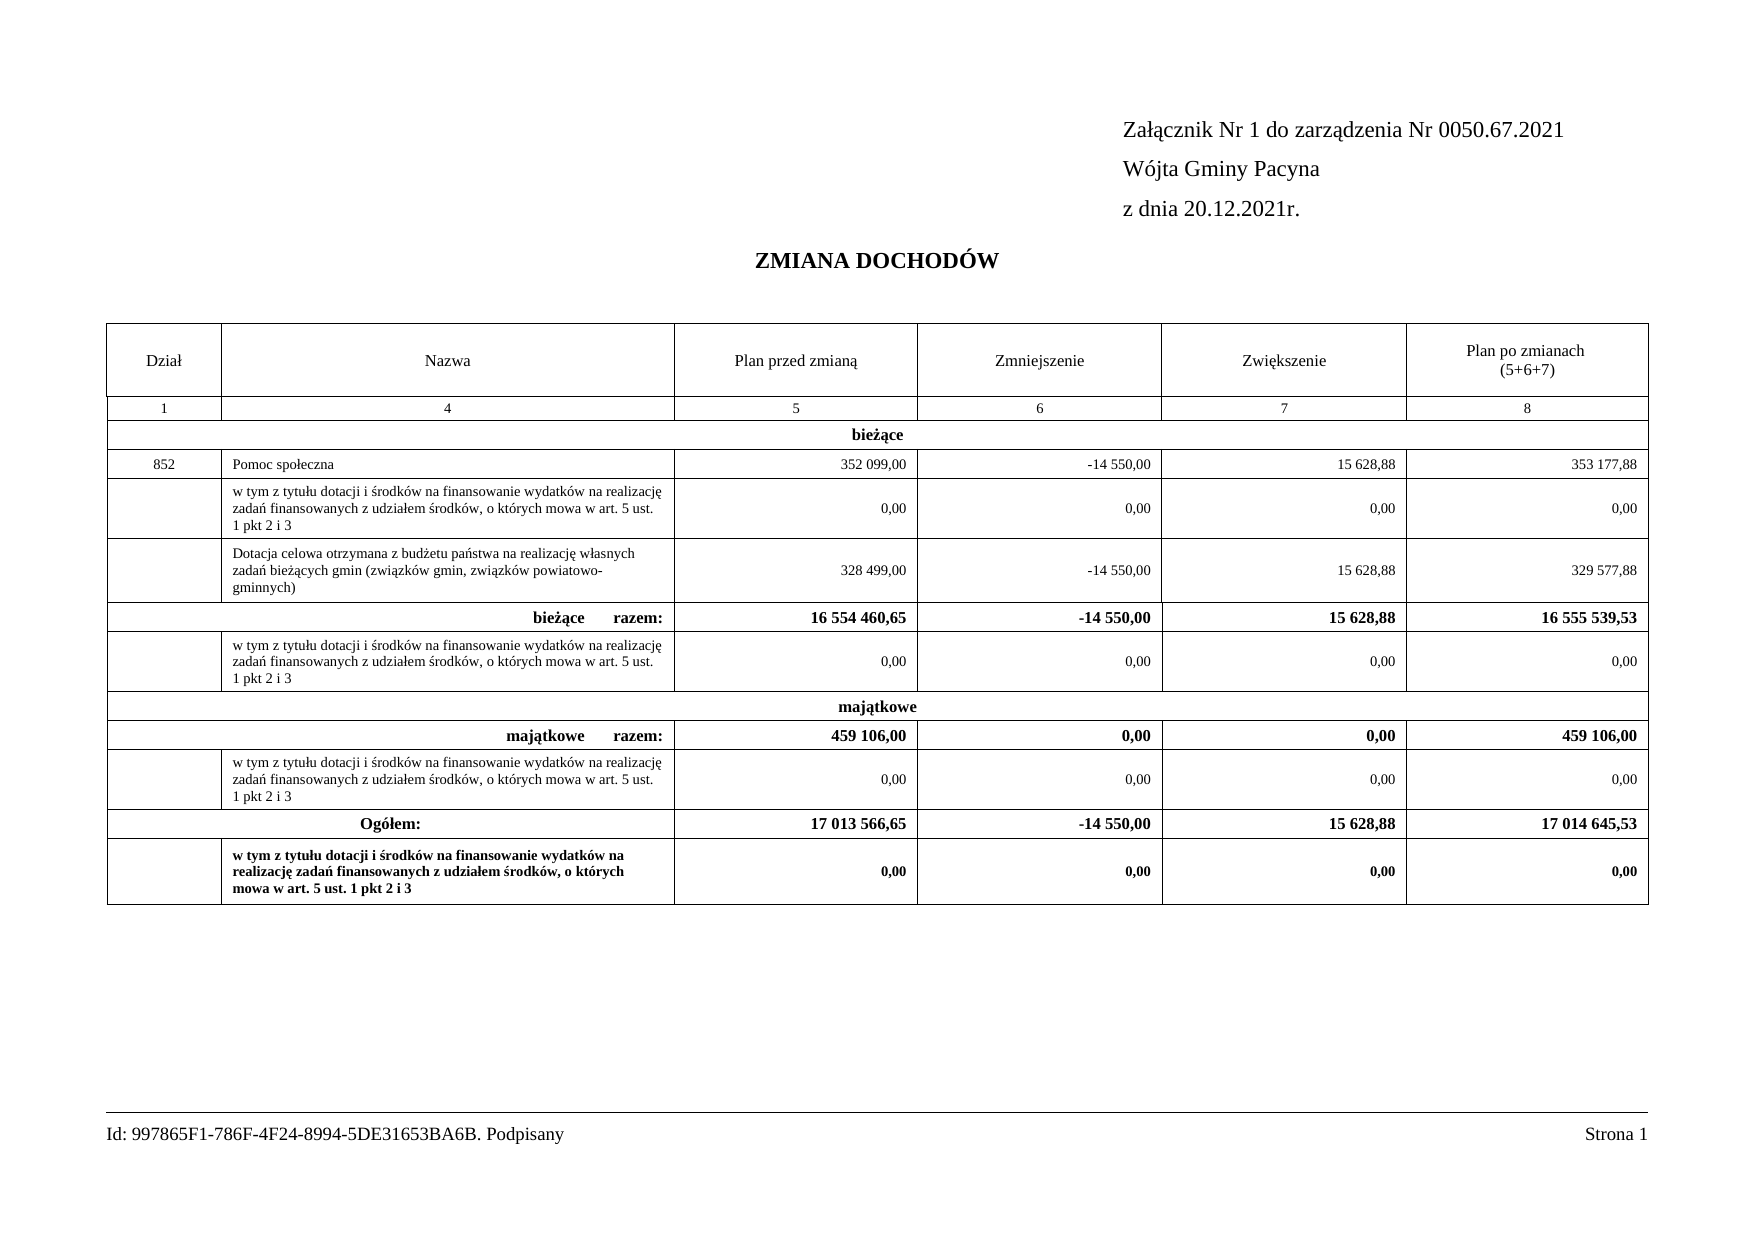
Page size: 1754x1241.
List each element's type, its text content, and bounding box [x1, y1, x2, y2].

table_cell 0,00 [1162, 479, 1406, 537]
table_cell [108, 839, 221, 904]
table_cell 459 106,00 [1407, 721, 1648, 749]
table_cell majątkowe [108, 721, 596, 749]
table_cell -14 550,00 [918, 603, 1162, 631]
table_cell razem: [596, 603, 674, 631]
table_cell w tym z tytułu dotacji i środków na finansowanie wydatków na realizację zadań finansowanych z udziałem środków, o których mowa w art. 5 ust. 1 pkt 2 i 3 [222, 479, 674, 537]
table_cell 0,00 [1407, 479, 1648, 537]
table_cell 0,00 [1163, 721, 1406, 749]
table_cell 0,00 [675, 839, 917, 904]
table_header Plan przed zmianą [675, 324, 917, 396]
table_cell [108, 750, 221, 809]
table_cell 0,00 [675, 750, 917, 809]
table_cell 17 014 645,53 [1407, 810, 1648, 838]
table_cell -14 550,00 [918, 450, 1161, 478]
table_cell 0,00 [675, 632, 917, 691]
table_cell 7 [1162, 397, 1406, 420]
table_cell bieżące [108, 421, 1648, 449]
table_cell razem: [596, 721, 674, 749]
table_cell 0,00 [1407, 632, 1648, 691]
table_cell 16 555 539,53 [1407, 603, 1648, 631]
table_cell 0,00 [1163, 839, 1406, 904]
table_cell 0,00 [1163, 750, 1406, 809]
table_cell 353 177,88 [1407, 450, 1648, 478]
table_cell 0,00 [918, 750, 1162, 809]
table_cell 6 [918, 397, 1161, 420]
table_cell 15 628,88 [1162, 539, 1406, 602]
table_cell 459 106,00 [675, 721, 917, 749]
table_cell 0,00 [1407, 750, 1648, 809]
table_header Plan po zmianach (5+6+7) [1407, 324, 1648, 396]
table_cell Ogółem: [108, 810, 674, 838]
table_cell 0,00 [1407, 839, 1648, 904]
table_cell 852 [108, 450, 221, 478]
table_cell 15 628,88 [1163, 603, 1406, 631]
table_header Zmniejszenie [918, 324, 1161, 396]
text Załącznik Nr 1 do zarządzenia Nr 0050.67.2021 Wójta Gminy Pacyna z dnia 20.12.2021r. [1123, 116, 1648, 221]
table_cell [108, 632, 221, 691]
table_cell 0,00 [1163, 632, 1406, 691]
table_cell 15 628,88 [1162, 450, 1406, 478]
table_cell [108, 539, 221, 602]
table_cell -14 550,00 [918, 810, 1162, 838]
table_cell bieżące [108, 603, 596, 631]
table_cell w tym z tytułu dotacji i środków na finansowanie wydatków na realizację zadań finansowanych z udziałem środków, o których mowa w art. 5 ust. 1 pkt 2 i 3 [222, 839, 674, 904]
table_cell 328 499,00 [675, 539, 917, 602]
table_cell 0,00 [675, 479, 917, 537]
table_cell 15 628,88 [1163, 810, 1406, 838]
text ZMIANA DOCHODÓW [106, 247, 1648, 273]
table_header Dział [107, 324, 221, 396]
table_cell 17 013 566,65 [675, 810, 917, 838]
table_header Zwiększenie [1162, 324, 1406, 396]
table_cell w tym z tytułu dotacji i środków na finansowanie wydatków na realizację zadań finansowanych z udziałem środków, o których mowa w art. 5 ust. 1 pkt 2 i 3 [222, 750, 674, 809]
table_cell majątkowe [108, 692, 1648, 720]
table_cell 0,00 [918, 721, 1162, 749]
table_cell Dotacja celowa otrzymana z budżetu państwa na realizację własnych zadań bieżących gmin (związków gmin, związków powiatowo-gminnych) [222, 539, 674, 602]
table_cell 1 [108, 397, 221, 420]
table_cell 0,00 [918, 839, 1162, 904]
table_cell 5 [675, 397, 917, 420]
table_cell 352 099,00 [675, 450, 917, 478]
table_cell w tym z tytułu dotacji i środków na finansowanie wydatków na realizację zadań finansowanych z udziałem środków, o których mowa w art. 5 ust. 1 pkt 2 i 3 [222, 632, 674, 691]
table_cell 8 [1407, 397, 1648, 420]
table_cell 16 554 460,65 [675, 603, 917, 631]
table_cell [108, 479, 221, 537]
table_cell 329 577,88 [1407, 539, 1648, 602]
table_cell Pomoc społeczna [222, 450, 674, 478]
table_cell 0,00 [918, 479, 1161, 537]
table_header Nazwa [222, 324, 674, 396]
table_cell 0,00 [918, 632, 1162, 691]
table_cell -14 550,00 [918, 539, 1161, 602]
table_cell 4 [222, 397, 674, 420]
